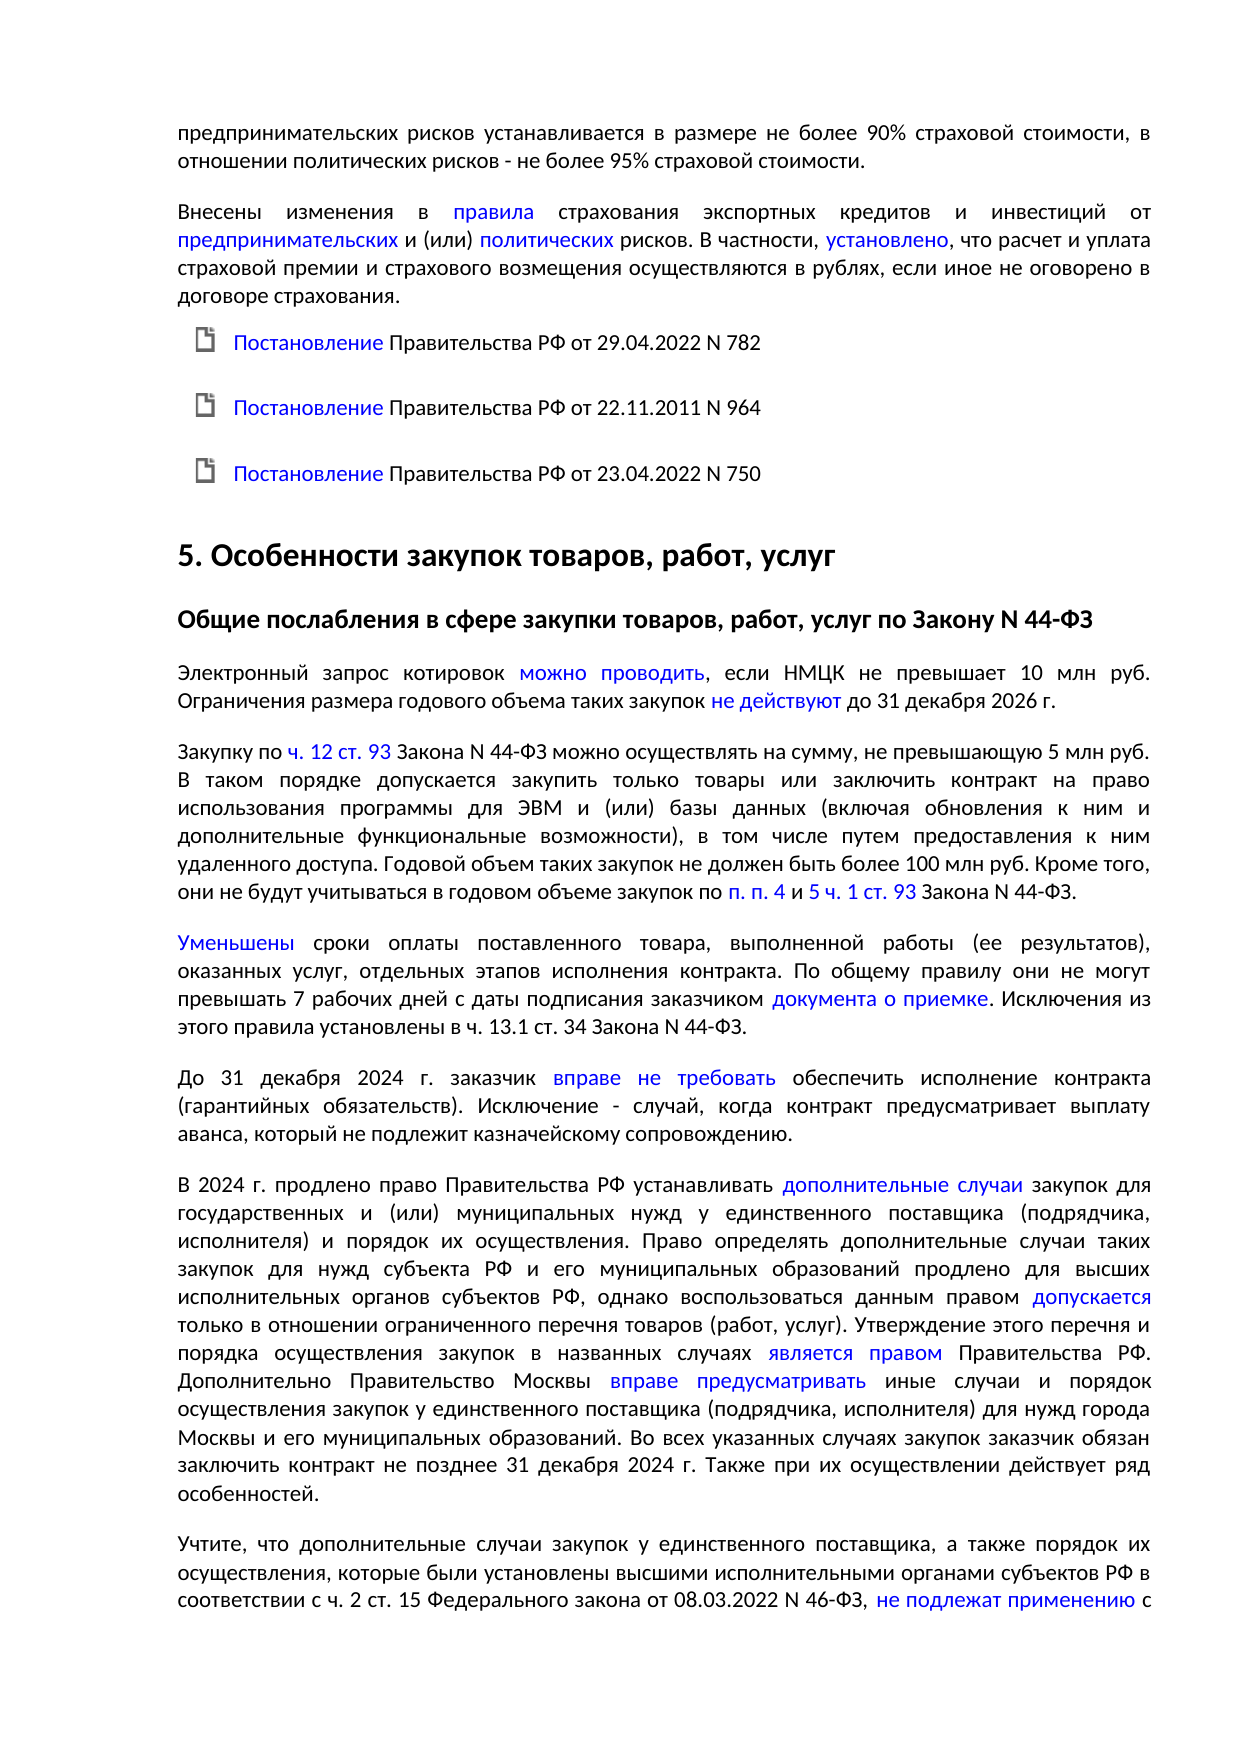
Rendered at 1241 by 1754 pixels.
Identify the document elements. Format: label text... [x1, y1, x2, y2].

picture [195, 393, 215, 417]
text Внесены изменения в правила страхования экспортных кредитов и инвестиций от предпринимательских и (или) политических рисков. В частности, установлено, что расчет и уплата страховой премии и страхового возмещения осуществляются в рублях, если иное не оговорено в договоре страхования. [177, 197, 1152, 309]
text Электронный запрос котировок можно проводить, если НМЦК не превышает 10 млн руб. Ограничения размера годового объема таких закупок не действуют до 31 декабря 2026 г. [177, 658, 1152, 714]
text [177, 118, 1152, 174]
text Закупку по ч. 12 ст. 93 Закона N 44-ФЗ можно осуществлять на сумму, не превышающую 5 млн руб. В таком порядке допускается закупить только товары или заключить контракт на право использования программы для ЭВМ и (или) базы данных (включая обновления к ним и дополнительные функциональные возможности), в том числе путем предоставления к ним удаленного доступа. Годовой объем таких закупок не должен быть более 100 млн руб. Кроме того, они не будут учитываться в годовом объеме закупок по п. п. 4 и 5 ч. 1 ст. 93 Закона N 44-ФЗ. [177, 737, 1152, 906]
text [177, 1529, 1152, 1614]
text 5. Особенности закупок товаров, работ, услуг [177, 534, 1152, 574]
picture [195, 458, 215, 483]
picture [195, 327, 215, 352]
text В 2024 г. продлено право Правительства РФ устанавливать дополнительные случаи закупок для государственных и (или) муниципальных нужд у единственного поставщика (подрядчика, исполнителя) и порядок их осуществления. Право определять дополнительные случаи таких закупок для нужд субъекта РФ и его муниципальных образований продлено для высших исполнительных органов субъектов РФ, однако воспользоваться данным правом допускается только в отношении ограниченного перечня товаров (работ, услуг). Утверждение этого перечня и порядка осуществления закупок в названных случаях является правом Правительства РФ. Дополнительно Правительство Москвы вправе предусматривать иные случаи и порядок осуществления закупок у единственного поставщика (подрядчика, исполнителя) для нужд города Москвы и его муниципальных образований. Во всех указанных случаях закупок заказчик обязан заключить контракт не позднее 31 декабря 2024 г. Также при их осуществлении действует ряд особенностей. [177, 1170, 1152, 1507]
text Уменьшены сроки оплаты поставленного товара, выполненной работы (ее результатов), оказанных услуг, отдельных этапов исполнения контракта. По общему правилу они не могут превышать 7 рабочих дней с даты подписания заказчиком документа о приемке. Исключения из этого правила установлены в ч. 13.1 ст. 34 Закона N 44-ФЗ. [177, 928, 1152, 1041]
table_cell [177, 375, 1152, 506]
text Общие послабления в сфере закупки товаров, работ, услуг по Закону N 44-ФЗ [177, 602, 1152, 636]
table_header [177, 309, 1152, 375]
text До 31 декабря 2024 г. заказчик вправе не требовать обеспечить исполнение контракта (гарантийных обязательств). Исключение - случай, когда контракт предусматривает выплату аванса, который не подлежит казначейскому сопровождению. [177, 1063, 1152, 1147]
